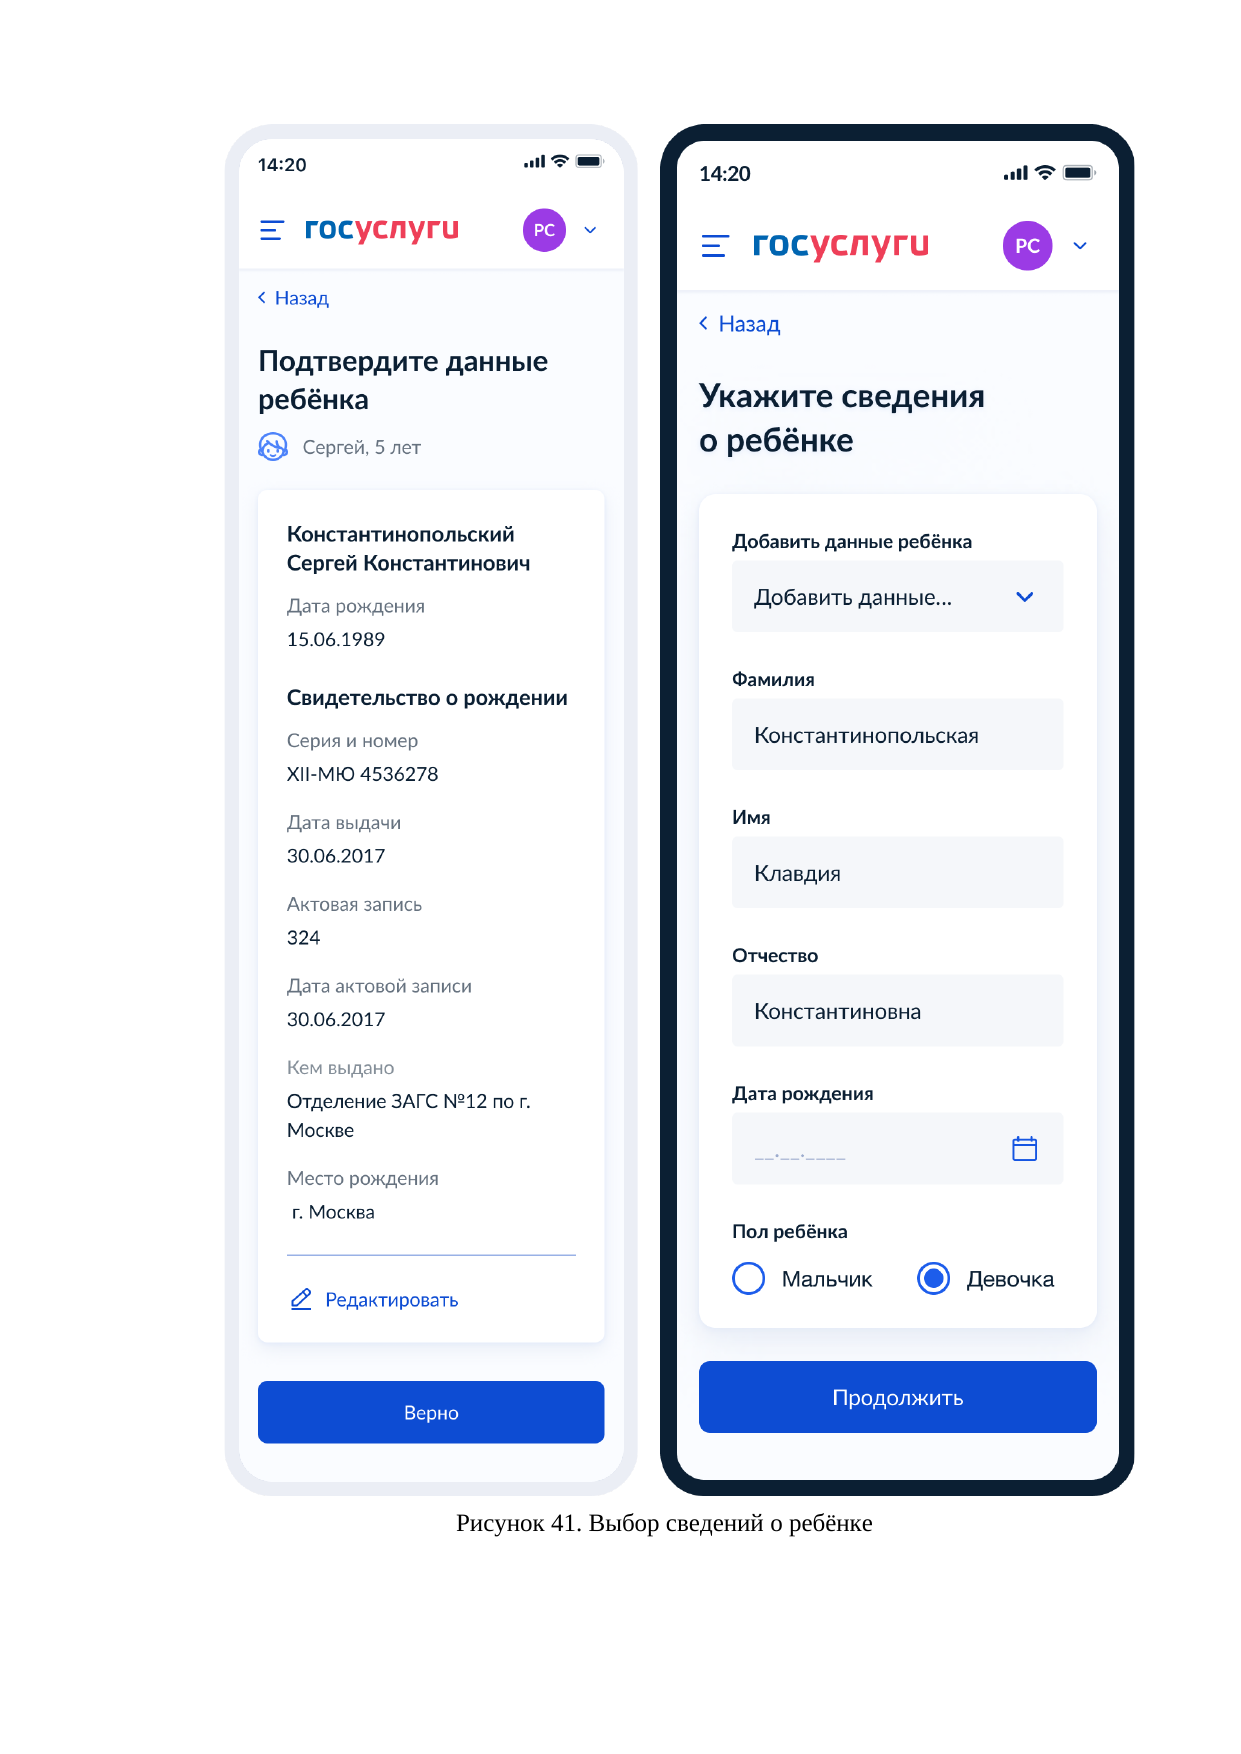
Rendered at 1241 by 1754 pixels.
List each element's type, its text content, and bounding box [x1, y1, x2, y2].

table_header [649, 118, 1163, 1501]
table_header [166, 118, 649, 1501]
text Рисунок 41. Выбор сведений о ребёнке [177, 1508, 1152, 1536]
picture [660, 124, 1135, 1496]
picture [224, 124, 638, 1496]
